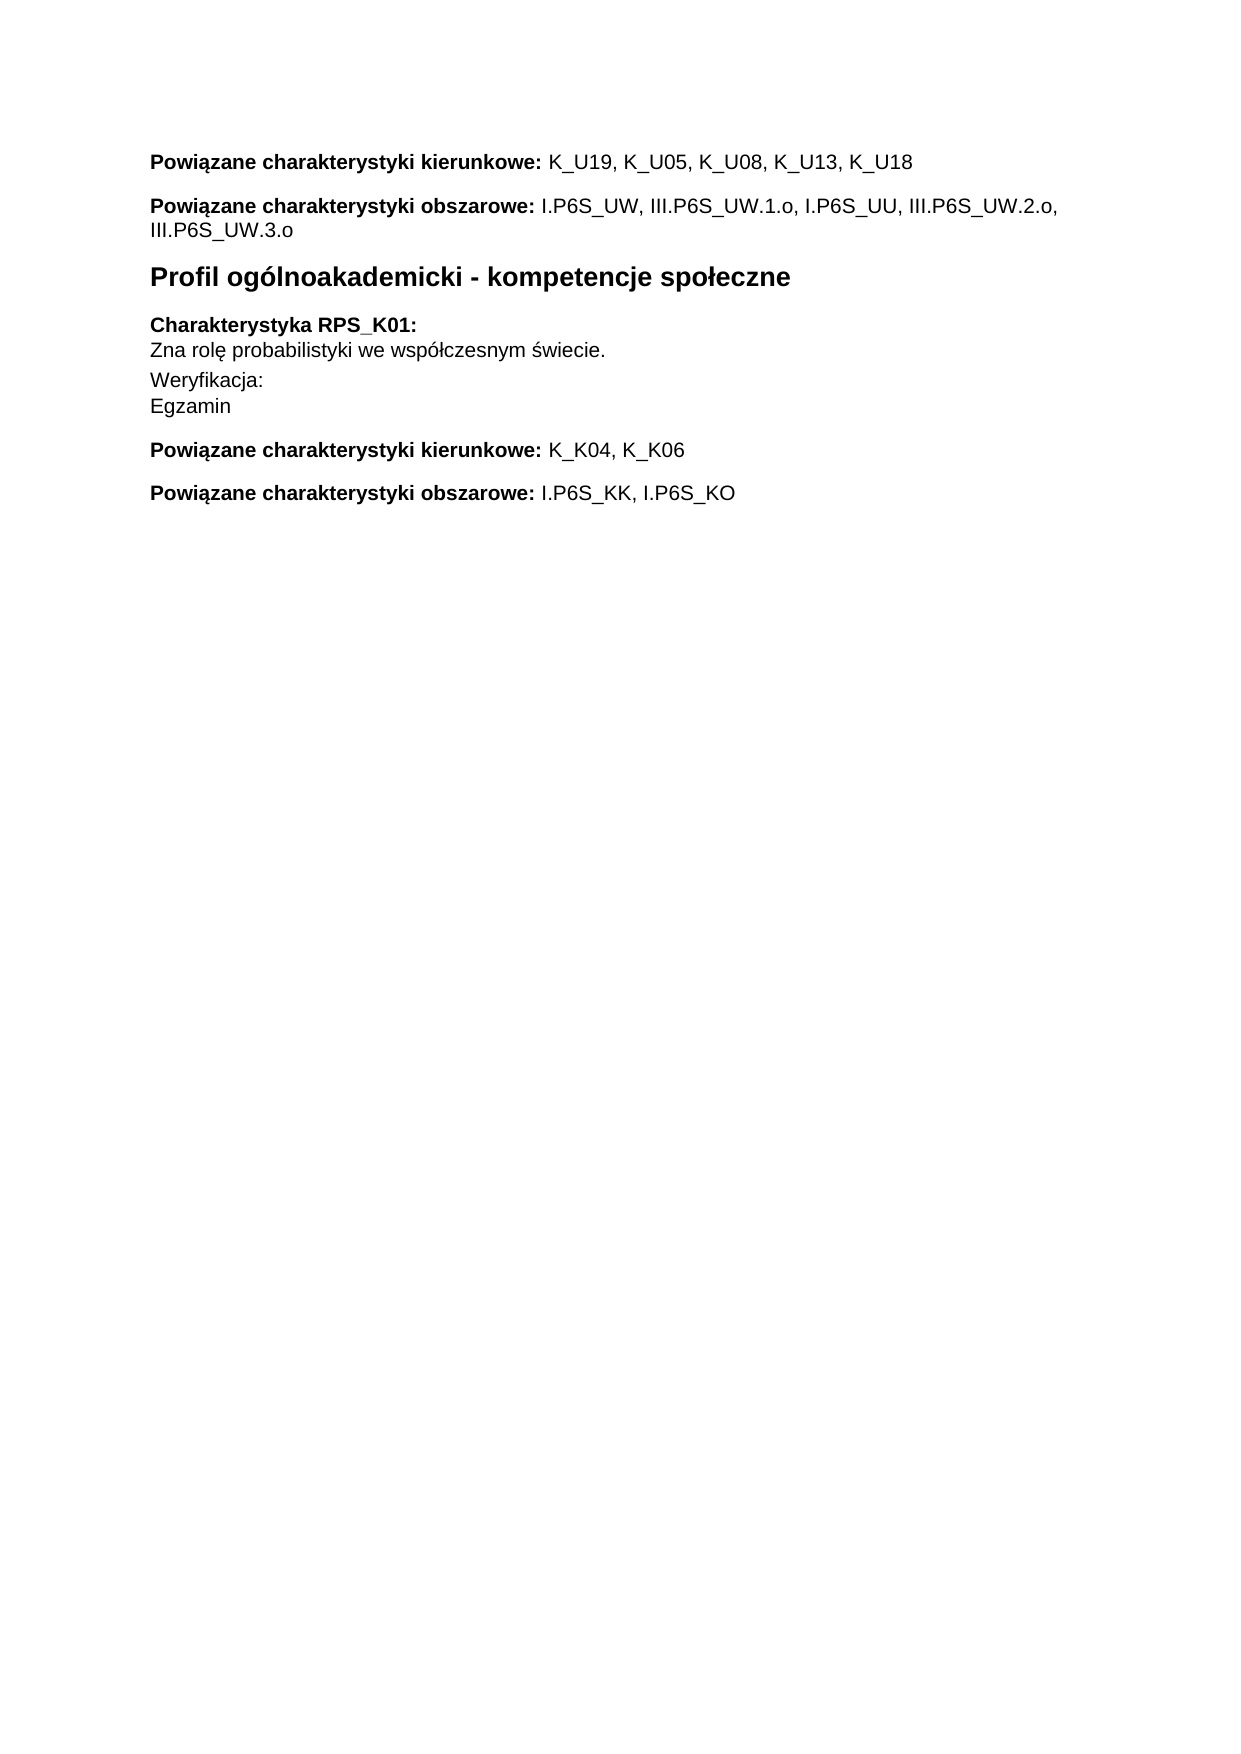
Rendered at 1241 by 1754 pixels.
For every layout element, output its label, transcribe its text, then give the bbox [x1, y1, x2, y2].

text Weryfikacja: [150, 368, 1090, 392]
text Powiązane charakterystyki kierunkowe: K_K04, K_K06 [150, 437, 1090, 461]
text Zna rolę probabilistyki we współczesnym świecie. [150, 337, 1090, 361]
text Powiązane charakterystyki kierunkowe: K_U19, K_U05, K_U08, K_U13, K_U18 [150, 150, 1090, 174]
text Egzamin [150, 394, 1090, 418]
subtitle Profil ogólnoakademicki - kompetencje społeczne [150, 261, 1090, 293]
text Powiązane charakterystyki obszarowe: I.P6S_KK, I.P6S_KO [150, 481, 1090, 505]
text Powiązane charakterystyki obszarowe: I.P6S_UW, III.P6S_UW.1.o, I.P6S_UU, III.P6S_UW.2.o, III.P6S_UW.3.o [150, 194, 1090, 242]
text Charakterystyka RPS_K01: [150, 312, 1090, 336]
